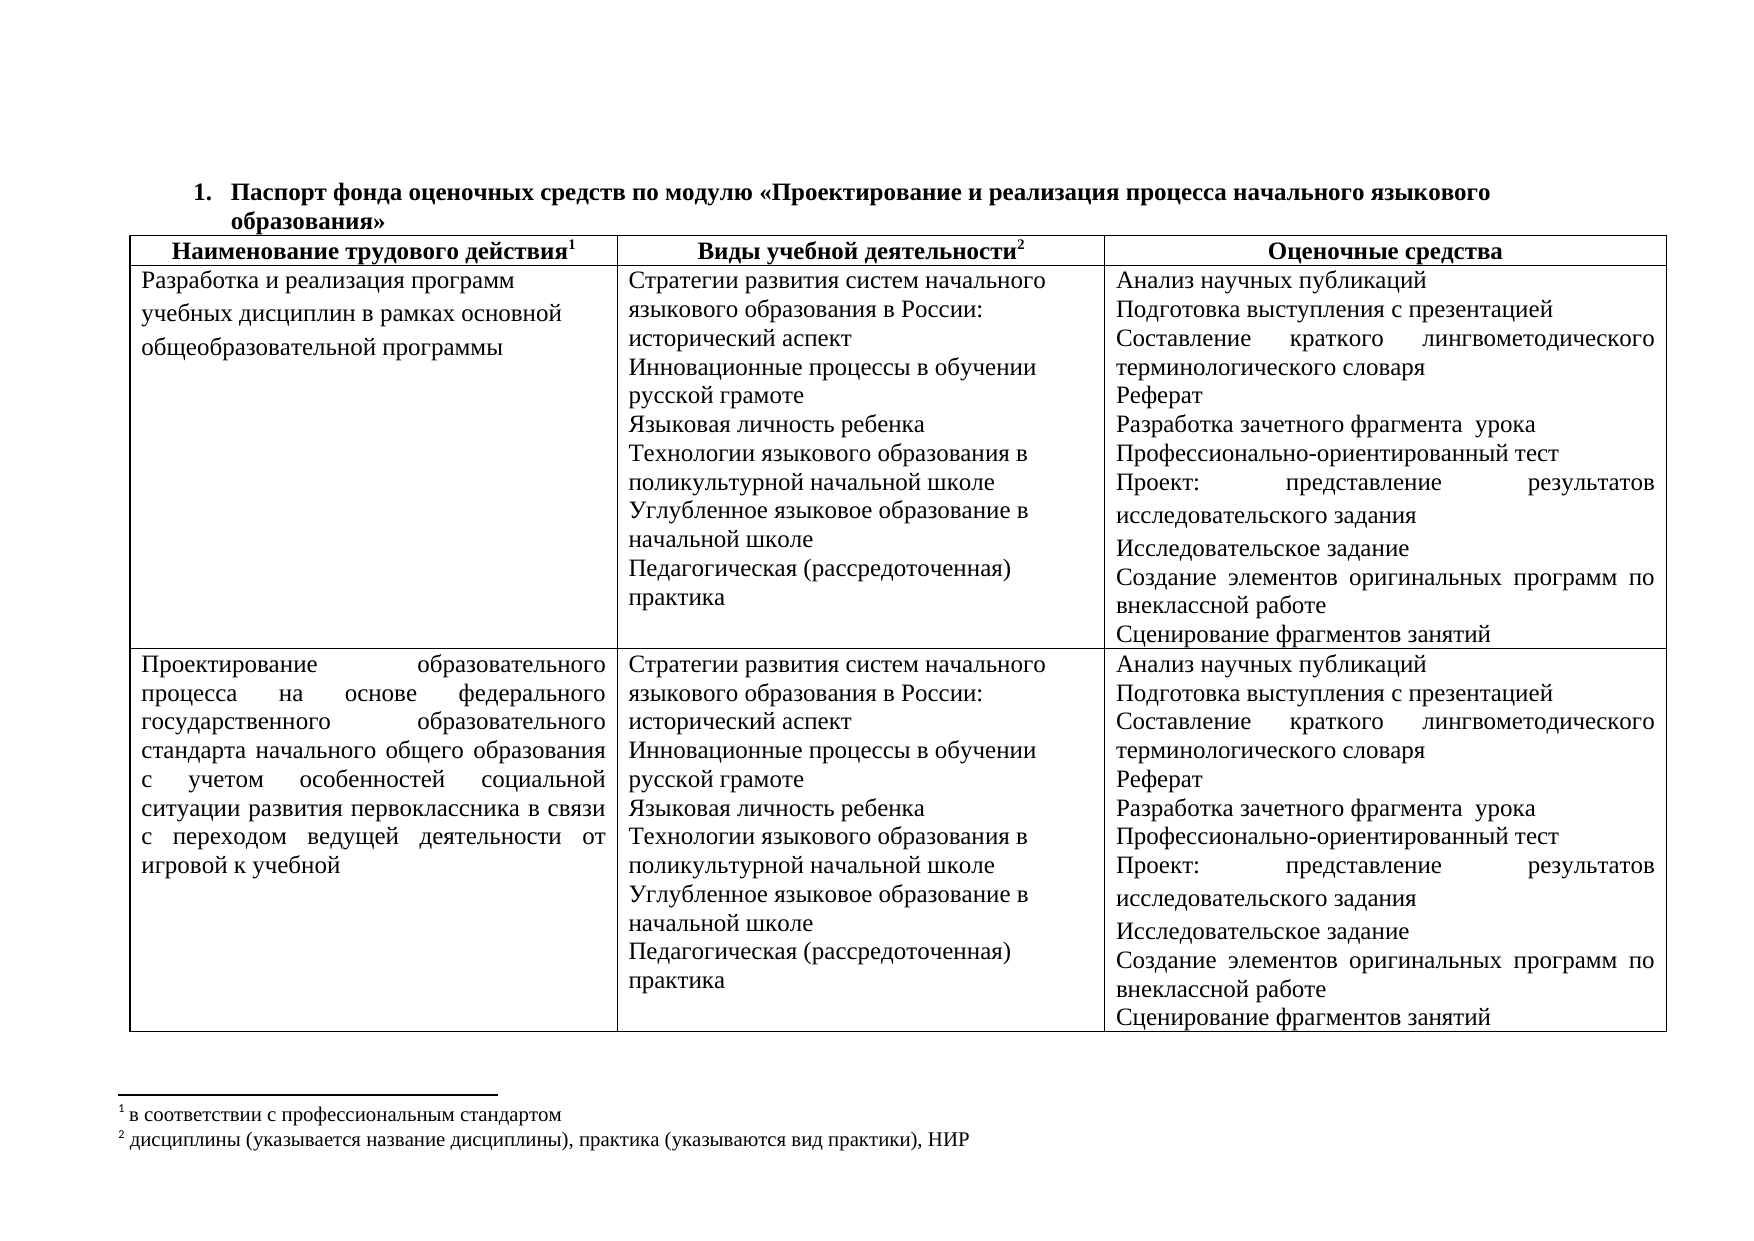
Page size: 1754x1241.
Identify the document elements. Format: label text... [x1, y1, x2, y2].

table_cell Анализ научных публикаций Подготовка выступления с презентацией Составление краткого лингвометодического терминологического словаря Реферат Разработка зачетного фрагмента урока Профессионально-ориентированный тест Проект: представление результатов исследовательского задания Исследовательское задание Создание элементов оригинальных программ по внеклассной работе Сценирование фрагментов занятий [1105, 649, 1666, 1031]
table_cell Проектирование образовательного процесса на основе федерального государственного образовательного стандарта начального общего образования с учетом особенностей социальной ситуации развития первоклассника в связи с переходом ведущей деятельности от игровой к учебной [131, 649, 617, 1031]
table_cell Стратегии развития систем начального языкового образования в России: исторический аспект Инновационные процессы в обучении русской грамоте Языковая личность ребенка Технологии языкового образования в поликультурной начальной школе Углубленное языковое образование в начальной школе Педагогическая (рассредоточенная) практика [618, 266, 1104, 648]
table_header Наименование трудового действия [131, 236, 617, 264]
table_header Виды учебной деятельности [618, 236, 1104, 264]
list Паспорт фонда оценочных средств по модулю «Проектирование и реализация процесса начального языкового образования» [193, 177, 1636, 235]
table_cell Разработка и реализация программ учебных дисциплин в рамках основной общеобразовательной программы [131, 266, 617, 648]
table_header Оценочные средства [1105, 236, 1666, 264]
table_cell Стратегии развития систем начального языкового образования в России: исторический аспект Инновационные процессы в обучении русской грамоте Языковая личность ребенка Технологии языкового образования в поликультурной начальной школе Углубленное языковое образование в начальной школе Педагогическая (рассредоточенная) практика [618, 649, 1104, 1031]
table_cell Анализ научных публикаций Подготовка выступления с презентацией Составление краткого лингвометодического терминологического словаря Реферат Разработка зачетного фрагмента урока Профессионально-ориентированный тест Проект: представление результатов исследовательского задания Исследовательское задание Создание элементов оригинальных программ по внеклассной работе Сценирование фрагментов занятий [1105, 266, 1666, 648]
